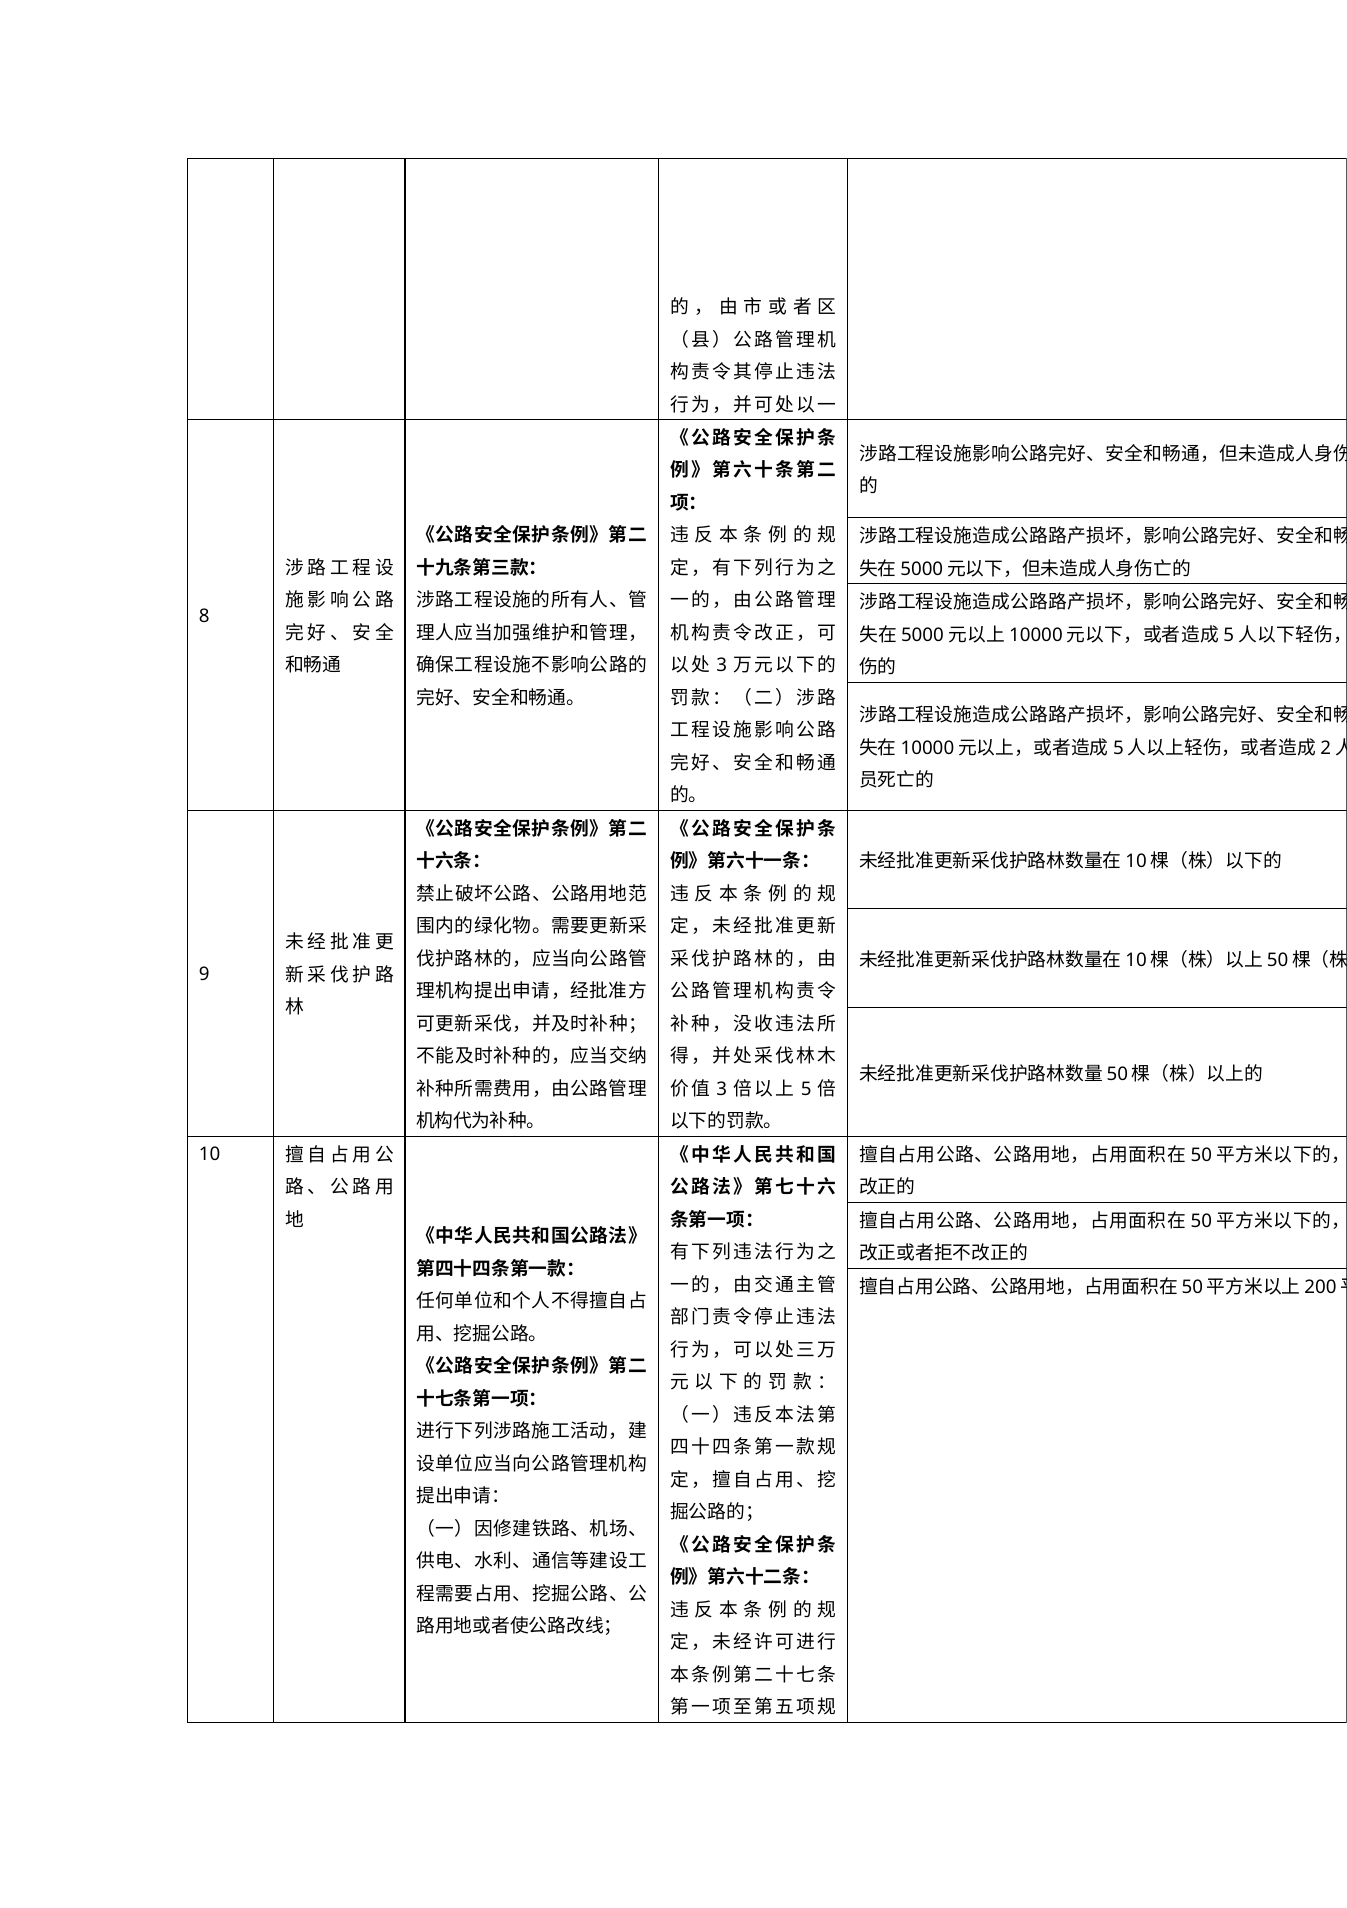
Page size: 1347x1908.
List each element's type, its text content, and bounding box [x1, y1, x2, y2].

table_cell 《公路安全保护条例》第六十条第二项： 违反本条例的规定，有下列行为之一的，由公路管理机构责令改正，可以处3万元以下的罚款：（二）涉路工程设施影响公路完好、安全和畅通的。 [659, 420, 847, 810]
table_cell 未经批准更新采伐护路林数量在10棵（株）以上50棵（株）以下的 [848, 909, 1346, 1007]
table_cell 10 [188, 1137, 273, 1722]
table_cell 擅自占用公路、公路用地，占用面积在50平方米以下的，经责令改正能够立即改正的 [848, 1137, 1346, 1202]
table_cell 未经批准更新采伐护路林数量在10棵（株）以下的 [848, 811, 1346, 908]
table_cell 涉路工程设施影响公路完好、安全和畅通，但未造成人身伤亡或者直接经济损失的 [848, 420, 1346, 517]
table_cell 《公路安全保护条例》第二十九条第三款： 涉路工程设施的所有人、管理人应当加强维护和管理，确保工程设施不影响公路的完好、安全和畅通。 [406, 420, 658, 810]
table_cell 《中华人民共和国公路法》第七十六条第一项： 有下列违法行为之一的，由交通主管部门责令停止违法行为，可以处三万元以下的罚款：（一）违反本法第四十四条第一款规定，擅自占用、挖掘公路的； 《公路安全保护条例》第六十二条： 违反本条例的规定，未经许可进行本条例第二十七条第一项至第五项规定的涉路施工活动的，由公路管理机构责令改正，可以处3万元以下的罚款；未经许可进行本条例第二十七条第六项规定的涉路施工活动的，由公路管理机构责令改正，处5万元以下的罚款。 《上海市公路管理条例》第五十二条第一项：违反本条例第三十条第一款、第三十一条第二款、第三十二条第一款、第三十六条、第三十九条第二款规定，有下列行为之一的，由市或者区（县）公路管理机构责令其停止违法行为，并可处以一千元以下的罚款；造成严重后果的，处以一千元以上三万元以下的罚款：（一）擅自占用或者挖掘公路和公路用地的； [659, 1137, 847, 1722]
table_cell 未经批准更新采伐护路林 [274, 811, 404, 1136]
table_cell 涉路工程设施影响公路完好、安全和畅通 [274, 420, 404, 810]
table_cell 未经批准更新采伐护路林数量50棵（株）以上的 [848, 1008, 1346, 1136]
table_cell 《公路安全保护条例》第二十六条： 禁止破坏公路、公路用地范围内的绿化物。需要更新采伐护路林的，应当向公路管理机构提出申请，经批准方可更新采伐，并及时补种；不能及时补种的，应当交纳补种所需费用，由公路管理机构代为补种。 [406, 811, 658, 1136]
table_cell 擅自占用公路、公路用地，占用面积在50平方米以下的，经责令改正，未及时改正或者拒不改正的 [848, 1203, 1346, 1268]
table_cell 9 [188, 811, 273, 1136]
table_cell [848, 1269, 1346, 1722]
table_cell 涉路工程设施造成公路路产损坏，影响公路完好、安全和畅通，造成直接经济损失在5000元以下，但未造成人身伤亡的 [848, 518, 1346, 583]
table_cell 涉路工程设施造成公路路产损坏，影响公路完好、安全和畅通，造成直接经济损失在10000元以上，或者造成5人以上轻伤，或者造成2人以上重伤，或者有人员死亡的 [848, 683, 1346, 810]
table_cell 涉路工程设施造成公路路产损坏，影响公路完好、安全和畅通，造成直接经济损失在5000元以上10000元以下，或者造成5人以下轻伤，或者造成2人以下重伤的 [848, 584, 1346, 682]
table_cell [848, 159, 1346, 419]
table_cell 擅自占用公路、公路用地 [274, 1137, 404, 1722]
table_cell 《公路安全保护条例》第六十一条： 违反本条例的规定，未经批准更新采伐护路林的，由公路管理机构责令补种，没收违法所得，并处采伐林木价值3倍以上5倍以下的罚款。 [659, 811, 847, 1136]
table_cell 8 [188, 420, 273, 810]
table_cell 《中华人民共和国公路法》第四十四条第一款： 任何单位和个人不得擅自占用、挖掘公路。 《公路安全保护条例》第二十七条第一项： 进行下列涉路施工活动，建设单位应当向公路管理机构提出申请： （一）因修建铁路、机场、供电、水利、通信等建设工程需要占用、挖掘公路、公路用地或者使公路改线； 《上海市公路管理条例》第三十条第一款： 任何单位和个人不得擅自占用或者挖掘公路及公路用地。 [406, 1137, 658, 1722]
